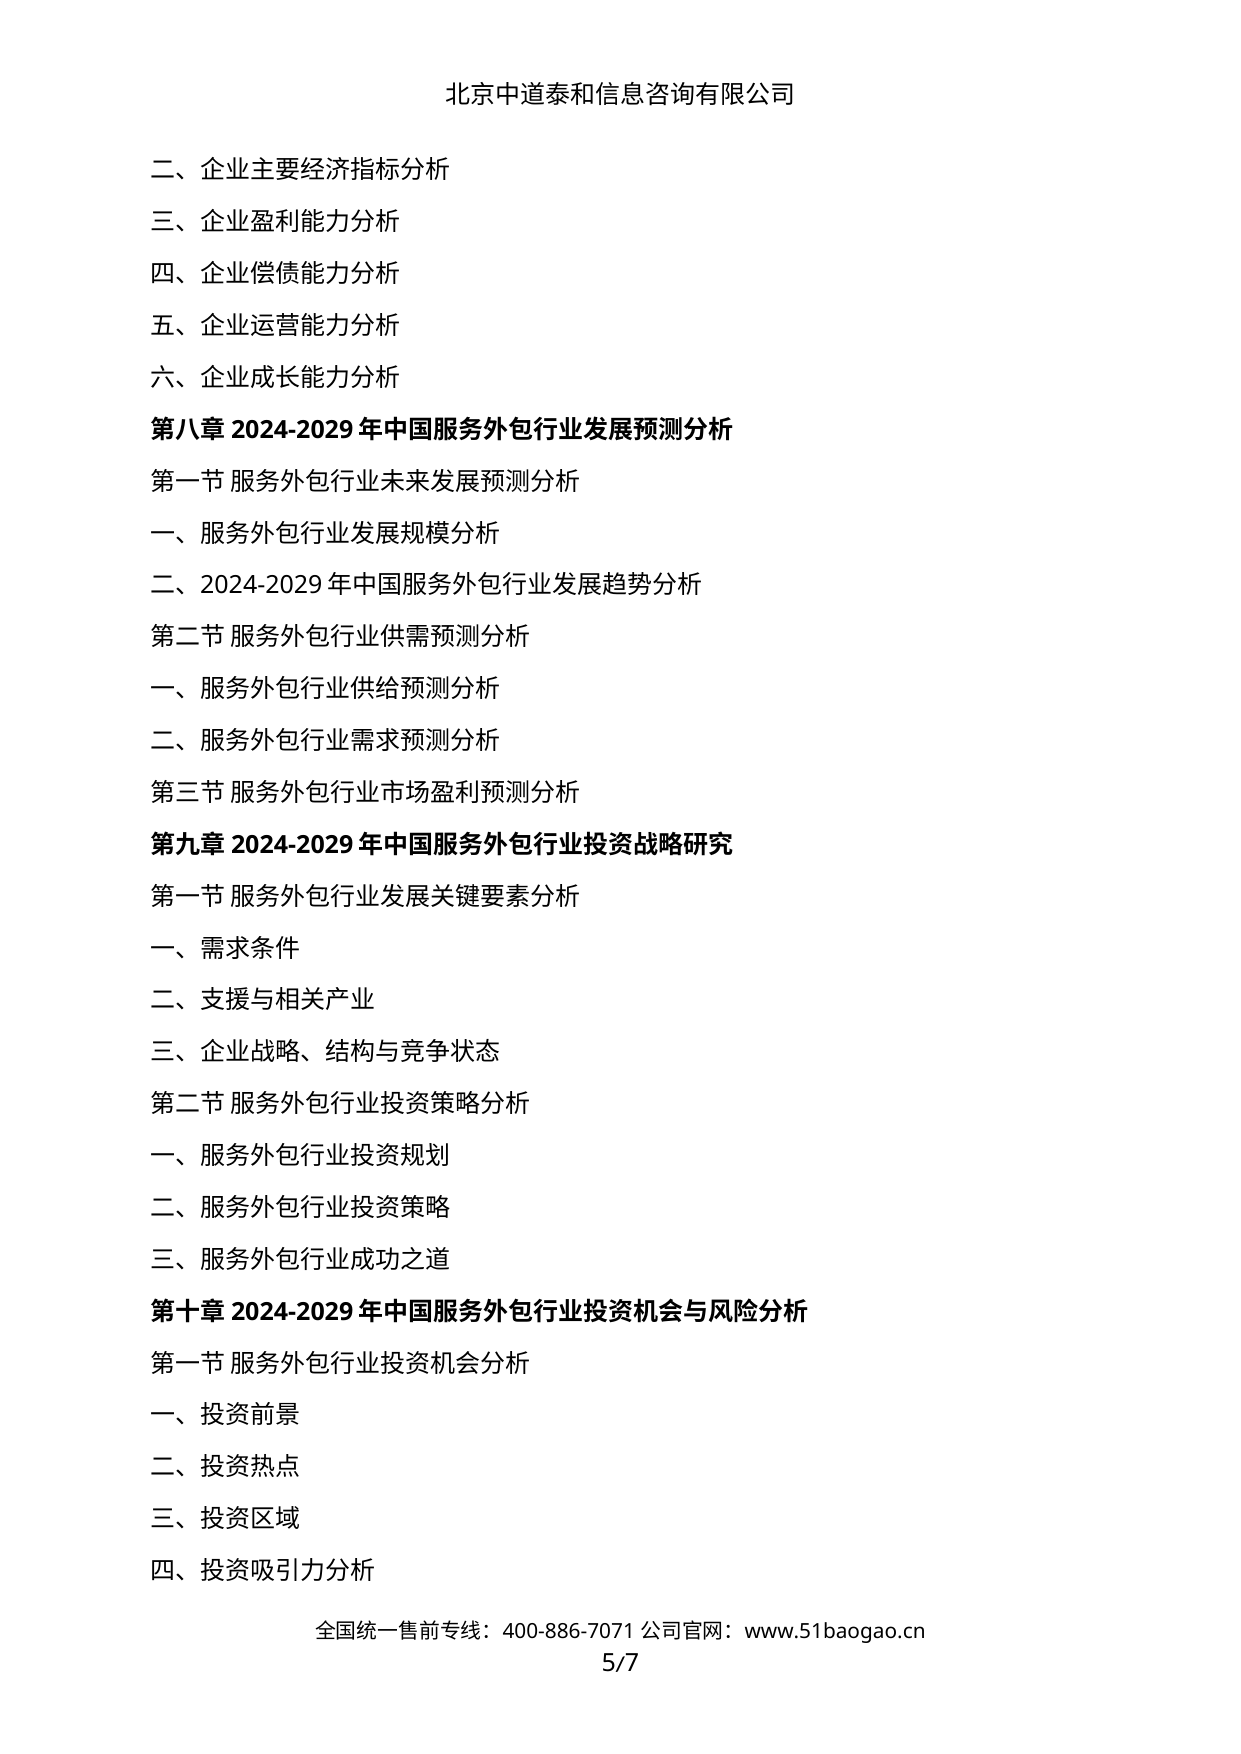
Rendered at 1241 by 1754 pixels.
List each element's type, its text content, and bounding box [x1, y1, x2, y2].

text 第九章 2024-2029年中国服务外包行业投资战略研究 [150, 824, 1090, 861]
text 第一节 服务外包行业未来发展预测分析 [150, 461, 1090, 497]
text 一、需求条件 [150, 928, 1090, 964]
text 第二节 服务外包行业投资策略分析 [150, 1084, 1090, 1120]
text 第三节 服务外包行业市场盈利预测分析 [150, 772, 1090, 809]
text 三、投资区域 [150, 1499, 1090, 1535]
text 第十章 2024-2029年中国服务外包行业投资机会与风险分析 [150, 1291, 1090, 1327]
text 二、服务外包行业投资策略 [150, 1187, 1090, 1224]
text 一、投资前景 [150, 1395, 1090, 1431]
text 二、2024-2029年中国服务外包行业发展趋势分析 [150, 565, 1090, 601]
text 六、企业成长能力分析 [150, 357, 1090, 394]
text 一、服务外包行业投资规划 [150, 1136, 1090, 1172]
text 二、服务外包行业需求预测分析 [150, 721, 1090, 757]
text 三、企业战略、结构与竞争状态 [150, 1032, 1090, 1068]
text 第二节 服务外包行业供需预测分析 [150, 617, 1090, 653]
text 三、企业盈利能力分析 [150, 202, 1090, 238]
text 第八章 2024-2029年中国服务外包行业发展预测分析 [150, 409, 1090, 446]
text 四、投资吸引力分析 [150, 1551, 1090, 1587]
text 第一节 服务外包行业投资机会分析 [150, 1343, 1090, 1379]
text 二、投资热点 [150, 1447, 1090, 1483]
text 三、服务外包行业成功之道 [150, 1239, 1090, 1276]
text 二、支援与相关产业 [150, 980, 1090, 1016]
text 四、企业偿债能力分析 [150, 254, 1090, 290]
text 第一节 服务外包行业发展关键要素分析 [150, 876, 1090, 912]
text 一、服务外包行业发展规模分析 [150, 513, 1090, 549]
text 一、服务外包行业供给预测分析 [150, 669, 1090, 705]
text 五、企业运营能力分析 [150, 306, 1090, 342]
text 二、企业主要经济指标分析 [150, 150, 1090, 186]
